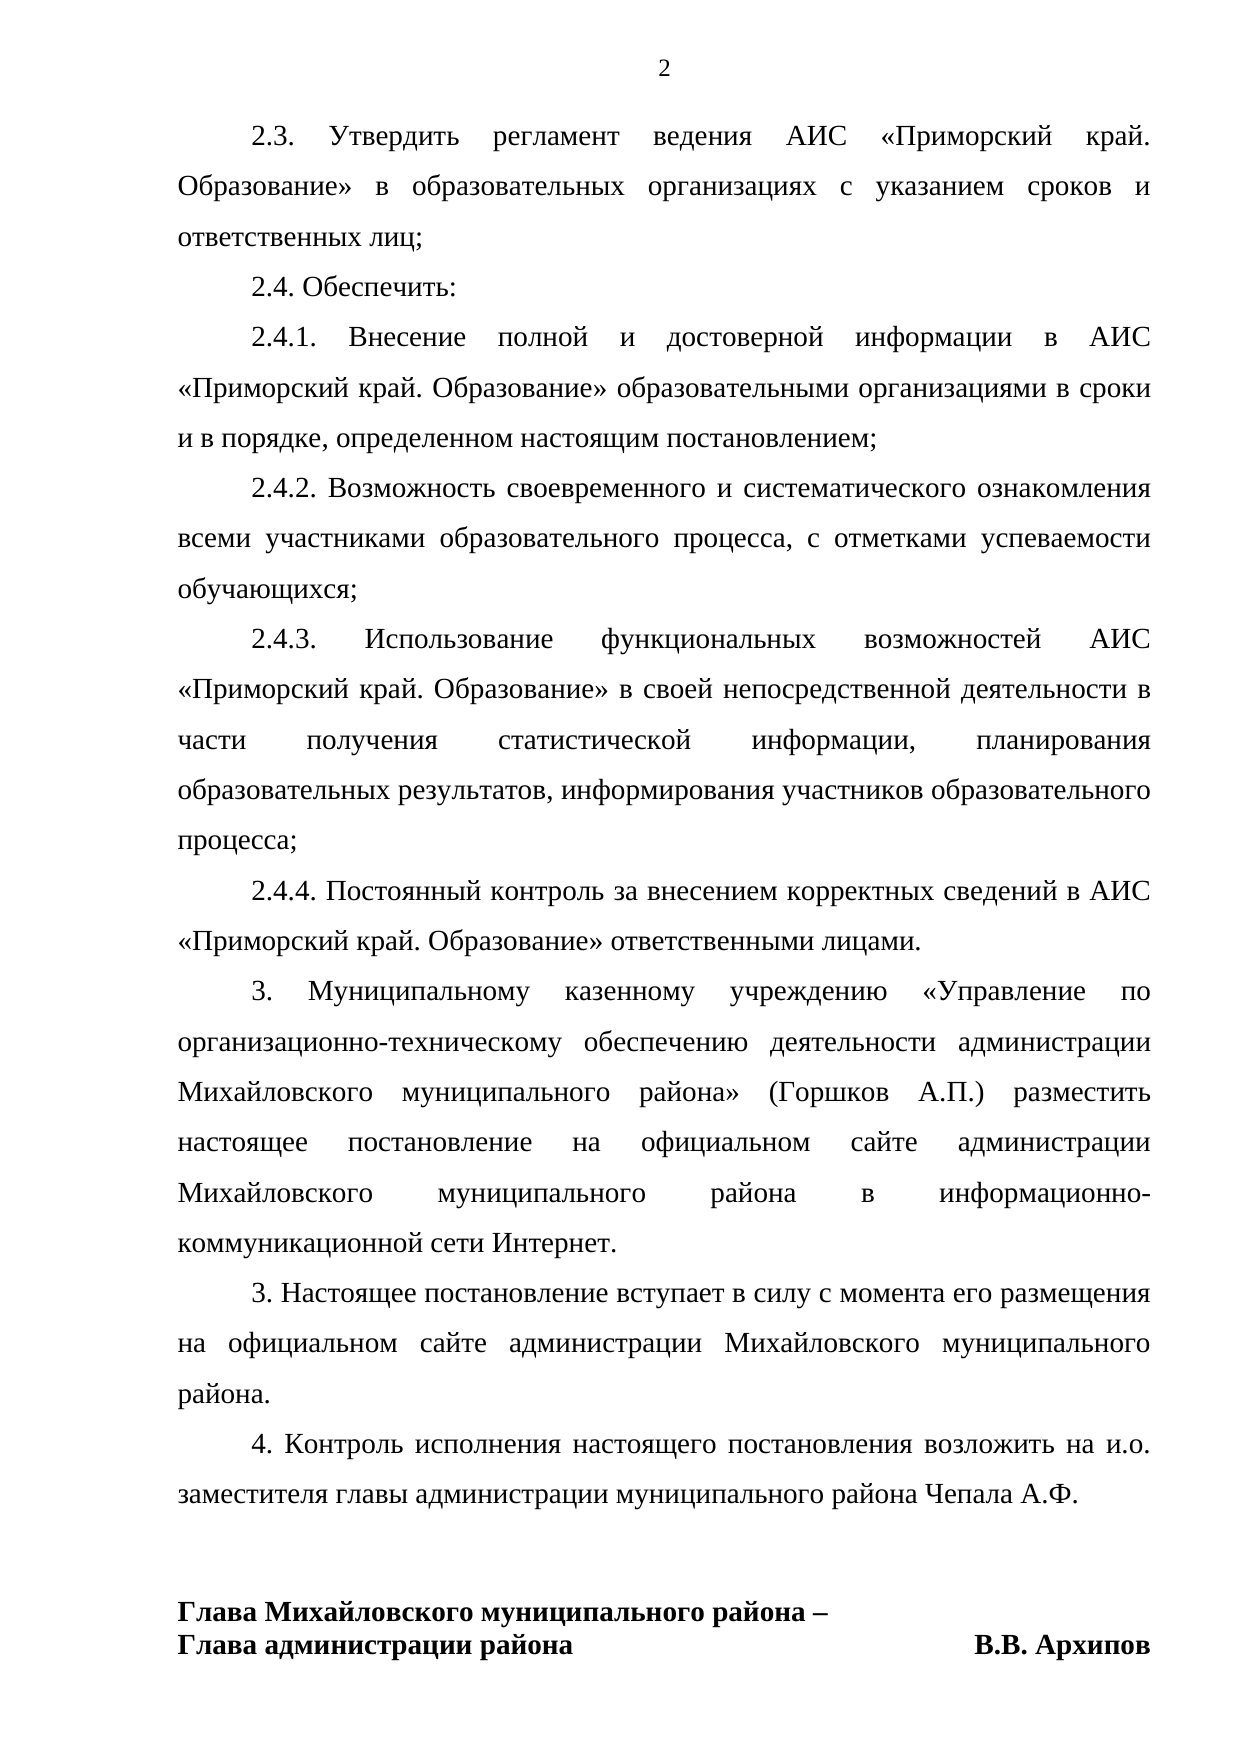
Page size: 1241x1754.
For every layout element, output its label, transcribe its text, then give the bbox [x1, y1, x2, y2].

text 2.4.2. Возможность своевременного и систематического ознакомления всеми участниками образовательного процесса, с отметками успеваемости обучающихся; [177, 470, 1152, 604]
text 2.4.3. Использование функциональных возможностей АИС «Приморский край. Образование» в своей непосредственной деятельности в части получения статистической информации, планирования образовательных результатов, информирования участников образовательного процесса; [177, 621, 1152, 856]
text 2.4. Обеспечить: [177, 269, 1152, 303]
text Глава Михайловского муниципального района – [177, 1594, 1152, 1627]
text 2.3. Утвердить регламент ведения АИС «Приморский край. Образование» в образовательных организациях с указанием сроков и ответственных лиц; [177, 118, 1152, 252]
text 4. Контроль исполнения настоящего постановления возложить на и.о. заместителя главы администрации муниципального района Чепала А.Ф. [177, 1426, 1152, 1510]
text 2.4.1. Внесение полной и достоверной информации в АИС «Приморский край. Образование» образовательными организациями в сроки и в порядке, определенном настоящим постановлением; [177, 319, 1152, 453]
text 3. Настоящее постановление вступает в силу с момента его размещения на официальном сайте администрации Михайловского муниципального района. [177, 1275, 1152, 1409]
text 3. Муниципальному казенному учреждению «Управление по организационно-техническому обеспечению деятельности администрации Михайловского муниципального района» (Горшков А.П.) разместить настоящее постановление на официальном сайте администрации Михайловского муниципального района в информационно-коммуникационной сети Интернет. [177, 973, 1152, 1258]
text 2.4.4. Постоянный контроль за внесением корректных сведений в АИС «Приморский край. Образование» ответственными лицами. [177, 873, 1152, 957]
text Глава администрации района В.В. Архипов [177, 1627, 1152, 1661]
